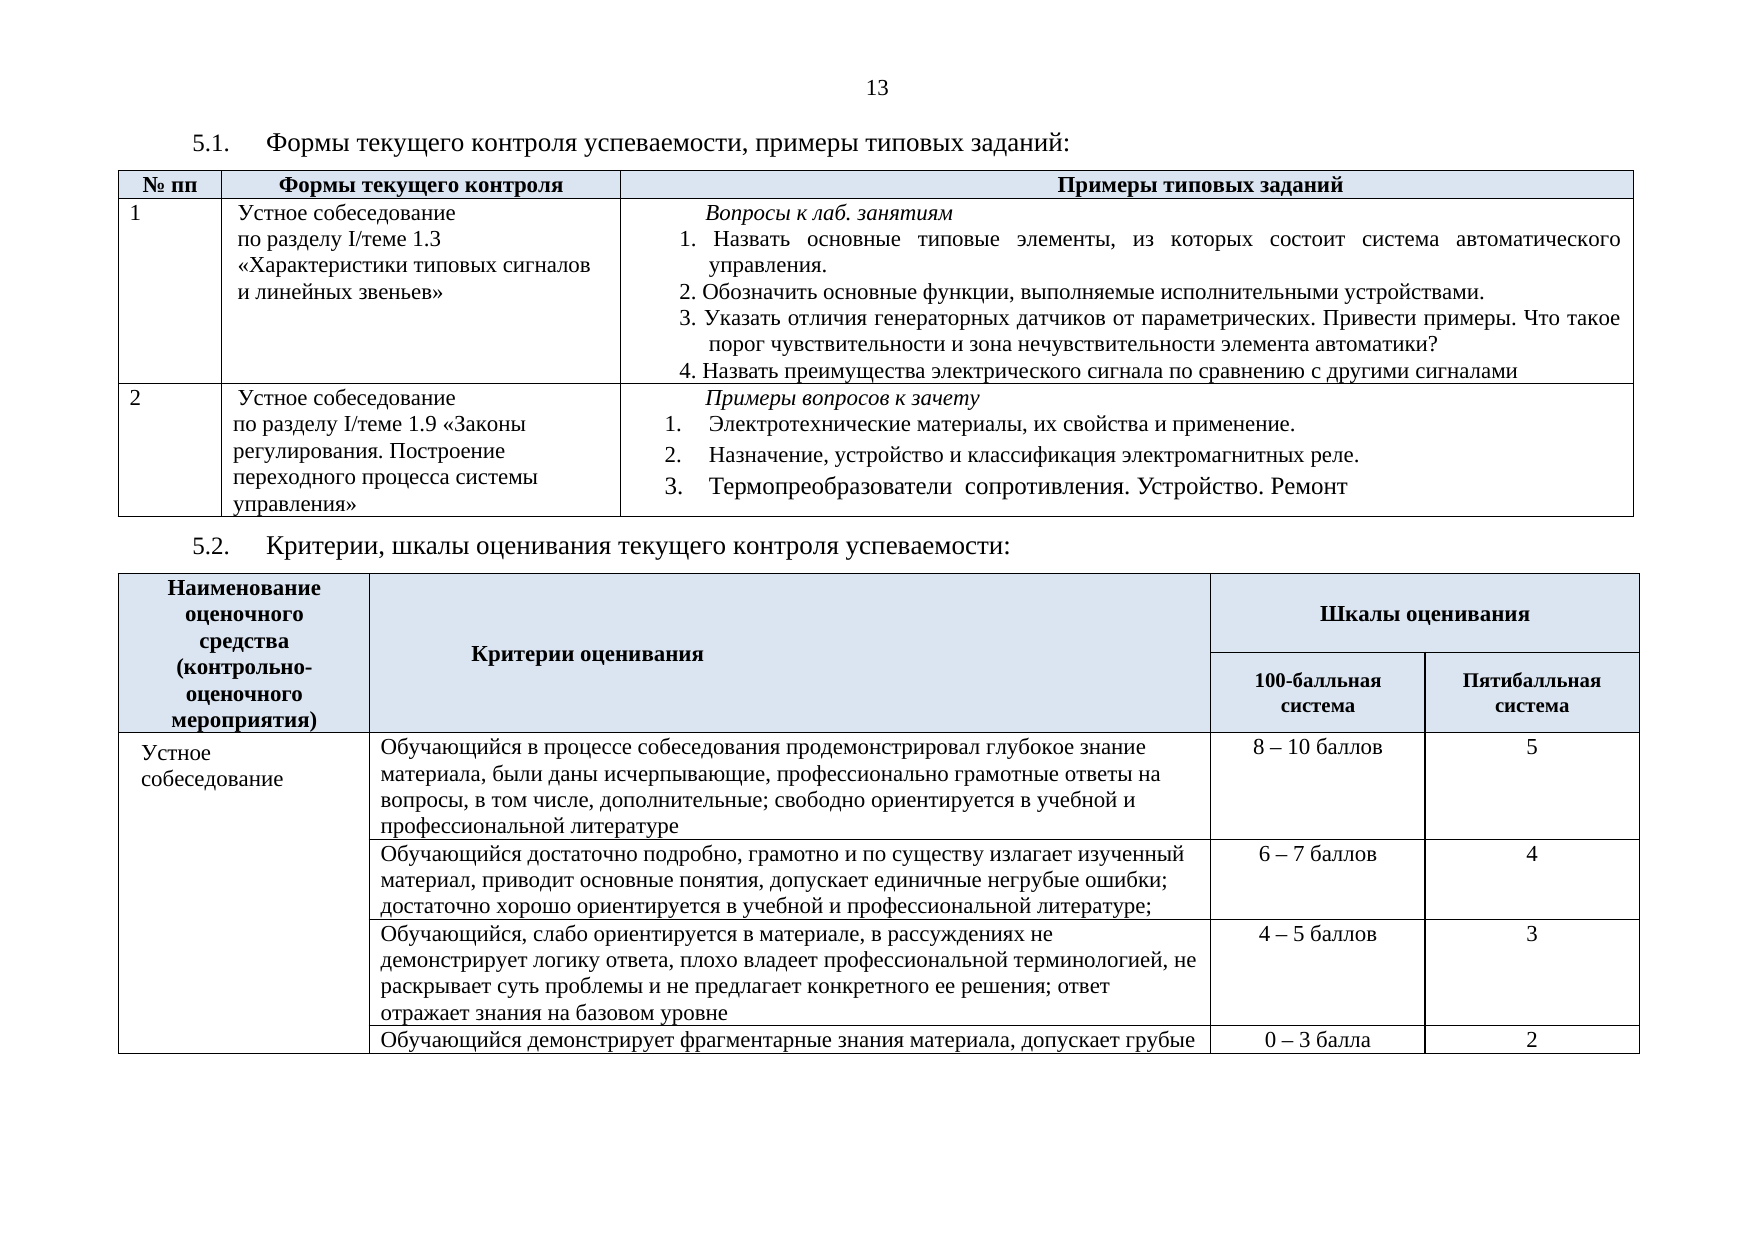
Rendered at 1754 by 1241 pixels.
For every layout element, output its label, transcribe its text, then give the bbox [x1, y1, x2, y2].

table_cell 0 – 3 балла [1211, 1026, 1424, 1053]
table_cell Обучающийся достаточно подробно, грамотно и по существу излагает изученный материал, приводит основные понятия, допускает единичные негрубые ошибки; достаточно хорошо ориентируется в учебной и профессиональной литературе; [370, 840, 1210, 919]
table_cell Обучающийся в процессе собеседования продемонстрировал глубокое знание материала, были даны исчерпывающие, профессионально грамотные ответы на вопросы, в том числе, дополнительные; свободно ориентируется в учебной и профессиональной литературе [370, 733, 1210, 839]
table_header Шкалы оценивания [1211, 574, 1639, 652]
table_cell 2 [1426, 1026, 1639, 1053]
table_cell 5 [1426, 733, 1639, 839]
table_cell 100-балльная система [1211, 653, 1424, 732]
table_header № пп [119, 171, 221, 198]
table_cell 6 – 7 баллов [1211, 840, 1424, 919]
table_header Формы текущего контроля [222, 171, 620, 198]
table_cell 4 – 5 баллов [1211, 920, 1424, 1025]
subtitle Формы текущего контроля успеваемости, примеры типовых заданий: [192, 127, 1636, 158]
table_header Наименование оценочного средства (контрольно-оценочного мероприятия) [119, 574, 369, 732]
table_cell Пятибалльная система [1426, 653, 1639, 732]
table_cell Примеры вопросов к зачету Электротехнические материалы, их свойства и применение. Назначение, устройство и классификация электромагнитных реле. Термопреобразователи сопротивления. Устройство. Ремонт [621, 384, 1633, 516]
table_cell 2 [119, 384, 221, 516]
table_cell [370, 1026, 1210, 1053]
table_cell 8 – 10 баллов [1211, 733, 1424, 839]
table_cell 1 [119, 199, 221, 383]
table_header Критерии оценивания [370, 574, 1210, 732]
table_cell Вопросы к лаб. занятиям 1. Назвать основные типовые элементы, из которых состоит система автоматического управления. 2. Обозначить основные функции, выполняемые исполнительными устройствами. 3. Указать отличия генераторных датчиков от параметрических. Привести примеры. Что такое порог чувствительности и зона нечувствительности элемента автоматики? 4. Назвать преимущества электрического сигнала по сравнению с другими сигналами [621, 199, 1633, 383]
table_header Примеры типовых заданий [621, 171, 1633, 198]
table_cell 4 [1426, 840, 1639, 919]
subtitle Критерии, шкалы оценивания текущего контроля успеваемости: [192, 529, 1636, 561]
table_cell Устное собеседование по разделу I/теме 1.9 «Законы регулирования. Построение переходного процесса системы управления» [222, 384, 620, 516]
table_cell Устное собеседование по разделу I/теме 1.3 «Характеристики типовых сигналов и линейных звеньев» [222, 199, 620, 383]
table_cell 3 [1426, 920, 1639, 1025]
table_cell Устное собеседование [119, 733, 369, 1053]
table_cell Обучающийся, слабо ориентируется в материале, в рассуждениях не демонстрирует логику ответа, плохо владеет профессиональной терминологией, не раскрывает суть проблемы и не предлагает конкретного ее решения; ответ отражает знания на базовом уровне [370, 920, 1210, 1025]
